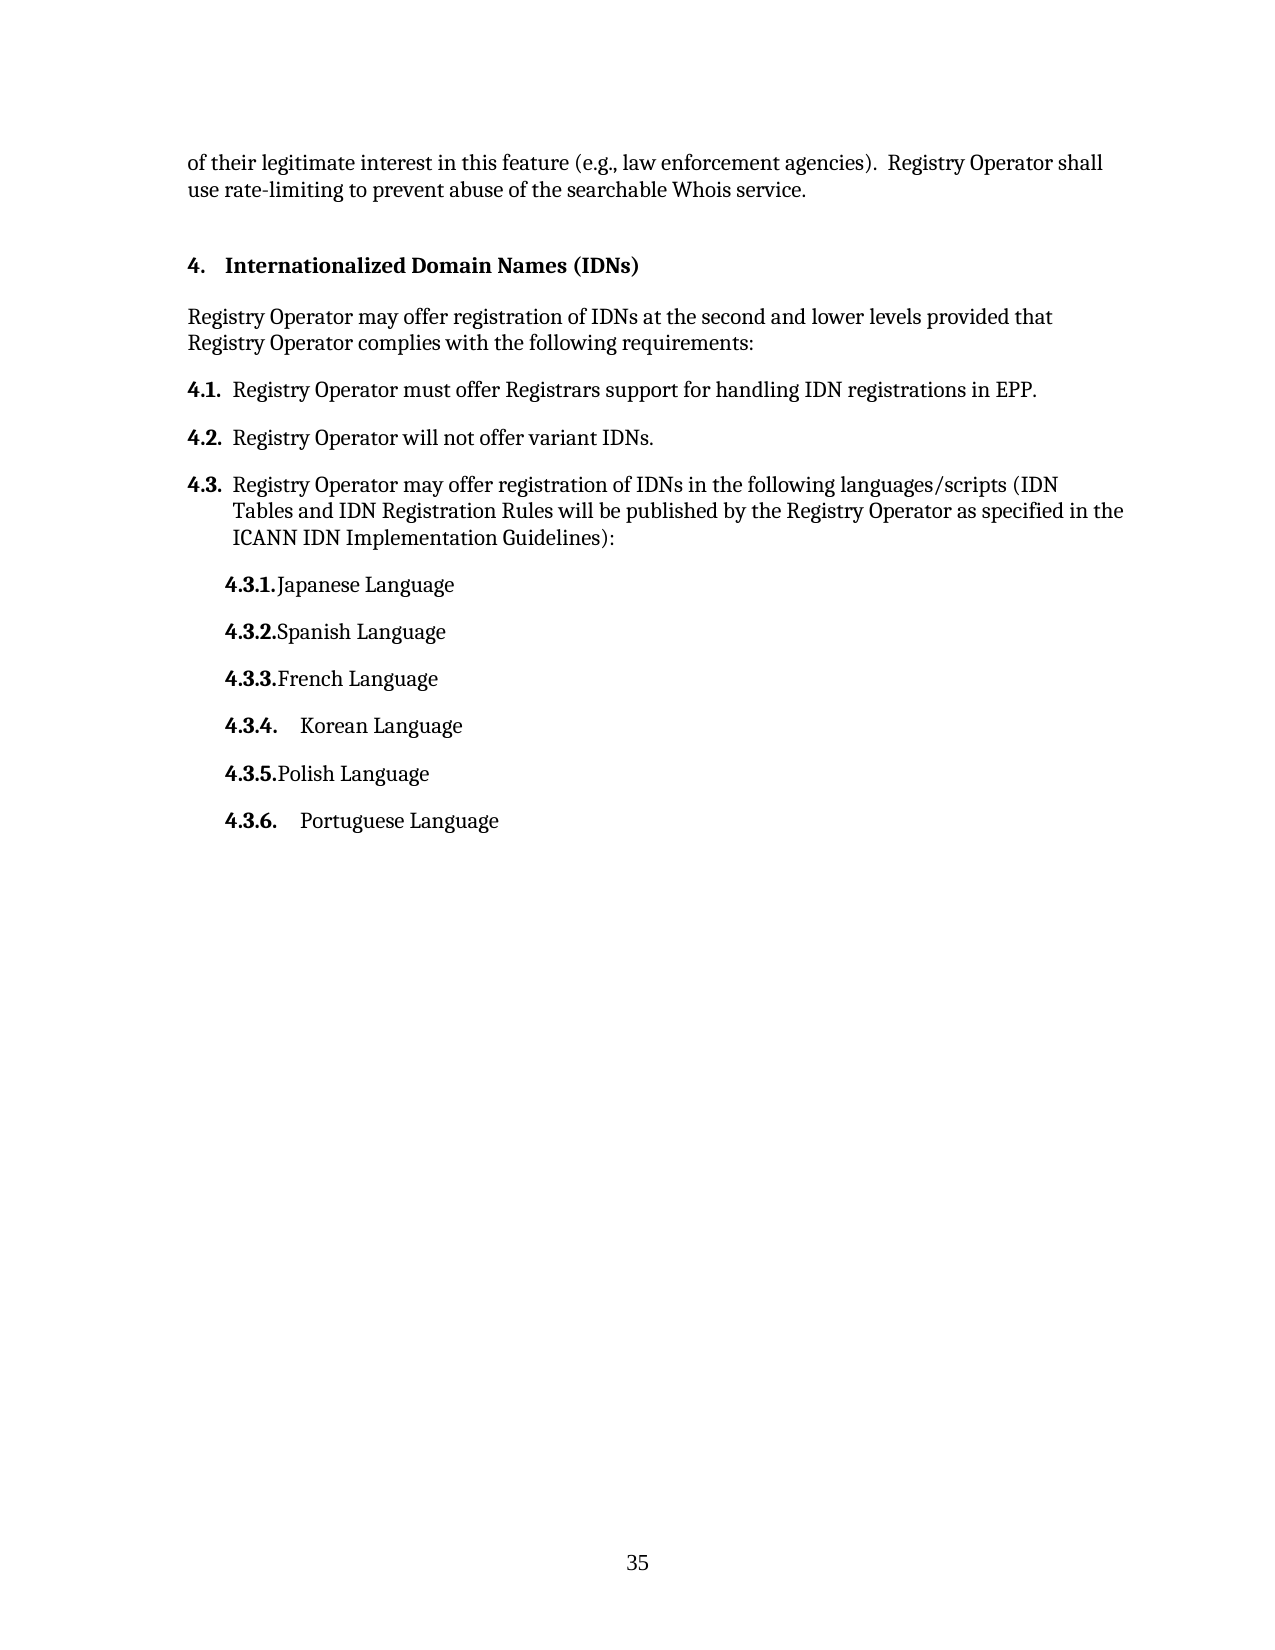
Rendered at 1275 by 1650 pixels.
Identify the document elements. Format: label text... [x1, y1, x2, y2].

list Korean Language [225, 713, 1125, 739]
list French Language [225, 666, 1125, 692]
list Registry Operator must offer Registrars support for handling IDN registrations in EPP. [187, 377, 1125, 404]
list Portuguese Language [225, 807, 1125, 834]
list Registry Operator may offer registration of IDNs in the following languages/scripts (IDN Tables and IDN Registration Rules will be published by the Registry Operator as specified in the ICANN IDN Implementation Guidelines): [187, 472, 1125, 551]
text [187, 150, 1125, 203]
list Registry Operator will not offer variant IDNs. [187, 424, 1125, 451]
text Registry Operator may offer registration of IDNs at the second and lower levels provided that Registry Operator complies with the following requirements: [187, 304, 1125, 356]
list Japanese Language [225, 572, 1125, 598]
list Polish Language [225, 760, 1125, 787]
list Internationalized Domain Names (IDNs) [187, 253, 1125, 279]
list Spanish Language [225, 619, 1125, 645]
